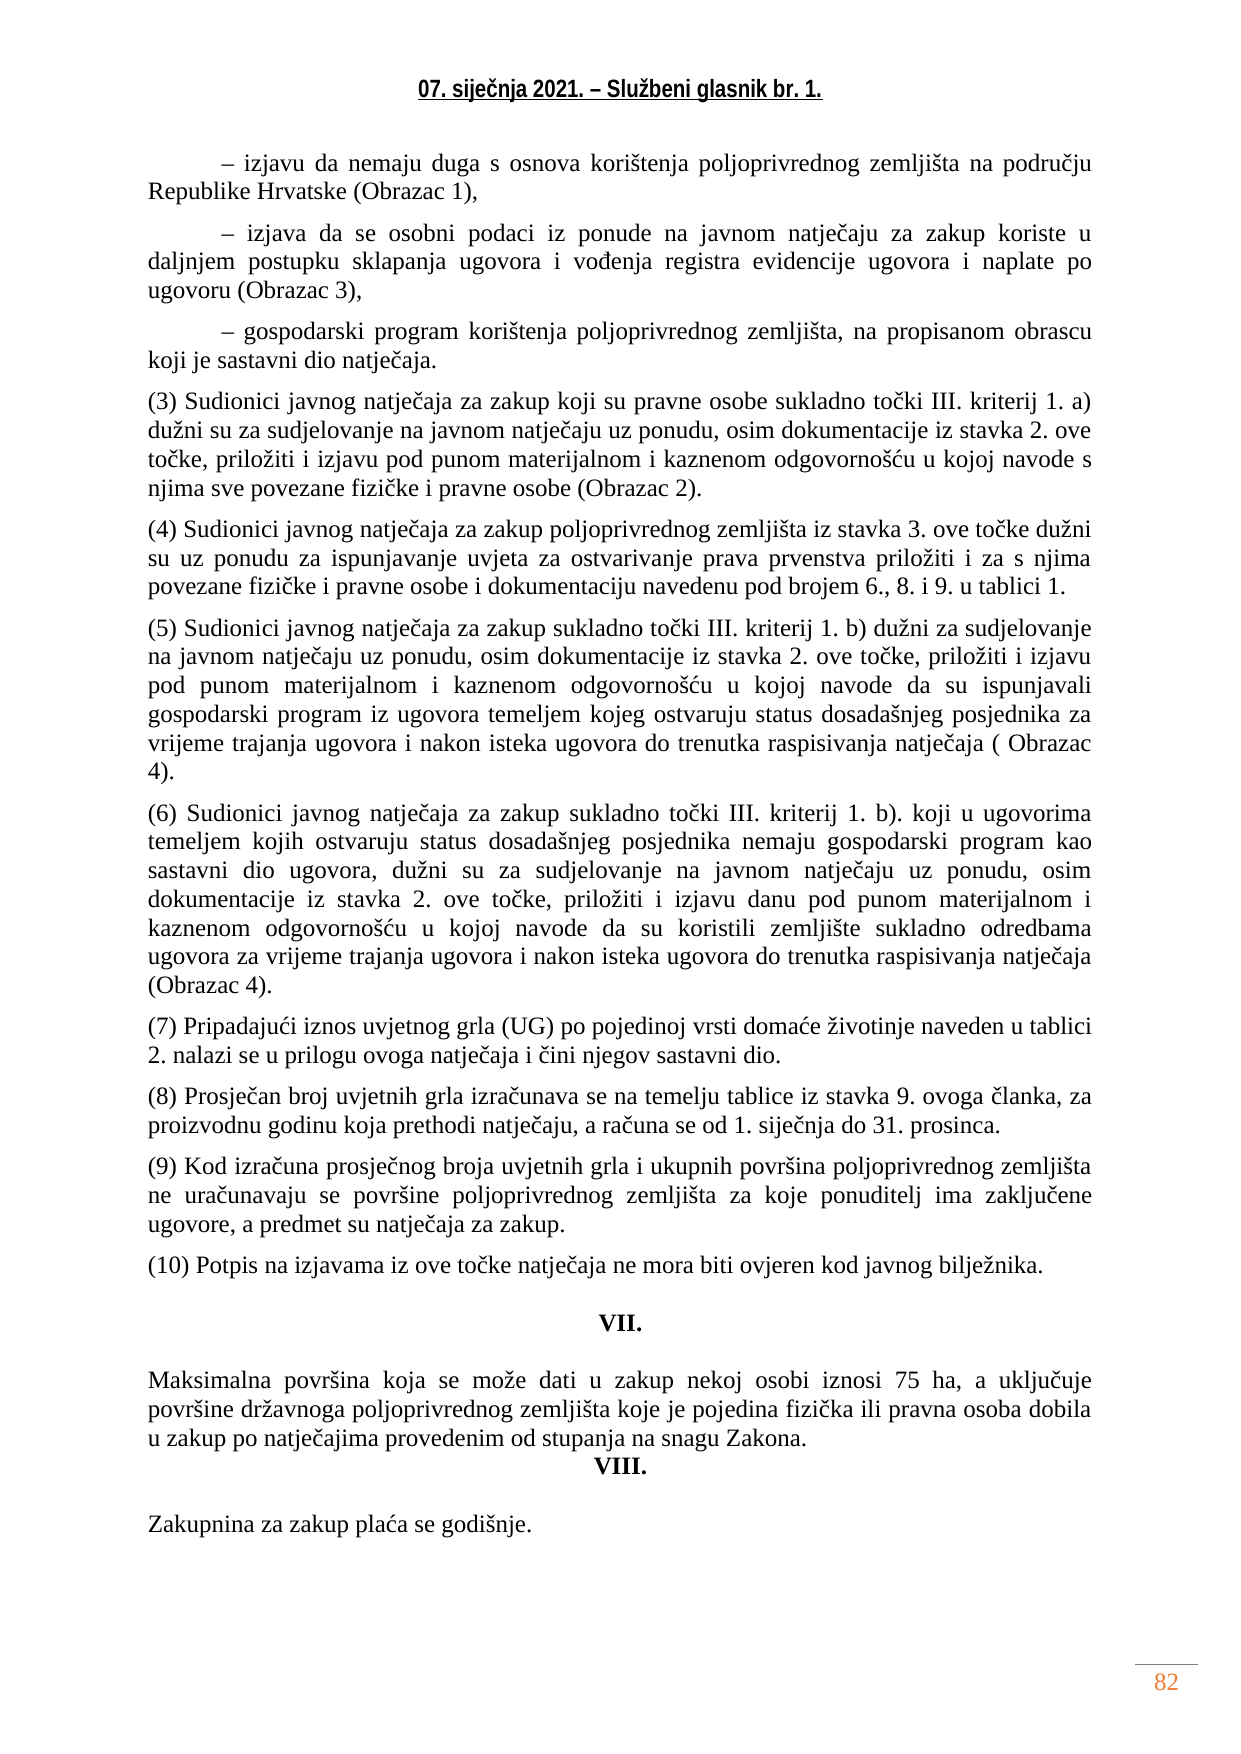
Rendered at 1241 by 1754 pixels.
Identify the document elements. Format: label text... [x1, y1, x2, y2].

text (4) Sudionici javnog natječaja za zakup poljoprivrednog zemljišta iz stavka 3. ove točke dužni su uz ponudu za ispunjavanje uvjeta za ostvarivanje prava prvenstva priložiti i za s njima povezane fizičke i pravne osobe i dokumentaciju navedenu pod brojem 6., 8. i 9. u tablici 1. [148, 514, 1093, 600]
text (10) Potpis na izjavama iz ove točke natječaja ne mora biti ovjeren kod javnog bilježnika. [148, 1250, 1093, 1279]
text (5) Sudionici javnog natječaja za zakup sukladno točki III. kriterij 1. b) dužni za sudjelovanje na javnom natječaju uz ponudu, osim dokumentacije iz stavka 2. ove točke, priložiti i izjavu pod punom materijalnom i kaznenom odgovornošću u kojoj navode da su ispunjavali gospodarski program iz ugovora temeljem kojeg ostvaruju status dosadašnjeg posjednika za vrijeme trajanja ugovora i nakon isteka ugovora do trenutka raspisivanja natječaja ( Obrazac 4). [148, 613, 1093, 785]
text – izjava da se osobni podaci iz ponude na javnom natječaju za zakup koriste u daljnjem postupku sklapanja ugovora i vođenja registra evidencije ugovora i naplate po ugovoru (Obrazac 3), [148, 218, 1093, 304]
text (8) Prosječan broj uvjetnih grla izračunava se na temelju tablice iz stavka 9. ovoga članka, za proizvodnu godinu koja prethodi natječaju, a računa se od 1. siječnja do 31. prosinca. [148, 1081, 1093, 1139]
text Zakupnina za zakup plaća se godišnje. [148, 1509, 1093, 1538]
text (7) Pripadajući iznos uvjetnog grla (UG) po pojedinoj vrsti domaće životinje naveden u tablici 2. nalazi se u prilogu ovoga natječaja i čini njegov sastavni dio. [148, 1011, 1093, 1069]
text VII. [148, 1308, 1093, 1336]
text Maksimalna površina koja se može dati u zakup nekoj osobi iznosi 75 ha, a uključuje površine državnoga poljoprivrednog zemljišta koje je pojedina fizička ili pravna osoba dobila u zakup po natječajima provedenim od stupanja na snagu Zakona. [148, 1365, 1093, 1451]
text (3) Sudionici javnog natječaja za zakup koji su pravne osobe sukladno točki III. kriterij 1. a) dužni su za sudjelovanje na javnom natječaju uz ponudu, osim dokumentacije iz stavka 2. ove točke, priložiti i izjavu pod punom materijalnom i kaznenom odgovornošću u kojoj navode s njima sve povezane fizičke i pravne osobe (Obrazac 2). [148, 386, 1093, 501]
text – izjavu da nemaju duga s osnova korištenja poljoprivrednog zemljišta na području Republike Hrvatske (Obrazac 1), [148, 148, 1093, 205]
text (6) Sudionici javnog natječaja za zakup sukladno točki III. kriterij 1. b). koji u ugovorima temeljem kojih ostvaruju status dosadašnjeg posjednika nemaju gospodarski program kao sastavni dio ugovora, dužni su za sudjelovanje na javnom natječaju uz ponudu, osim dokumentacije iz stavka 2. ove točke, priložiti i izjavu danu pod punom materijalnom i kaznenom odgovornošću u kojoj navode da su koristili zemljište sukladno odredbama ugovora za vrijeme trajanja ugovora i nakon isteka ugovora do trenutka raspisivanja natječaja (Obrazac 4). [148, 798, 1093, 999]
text VIII. [148, 1451, 1093, 1480]
text (9) Kod izračuna prosječnog broja uvjetnih grla i ukupnih površina poljoprivrednog zemljišta ne uračunavaju se površine poljoprivrednog zemljišta za koje ponuditelj ima zaključene ugovore, a predmet su natječaja za zakup. [148, 1151, 1093, 1238]
text – gospodarski program korištenja poljoprivrednog zemljišta, na propisanom obrascu koji je sastavni dio natječaja. [148, 316, 1093, 374]
